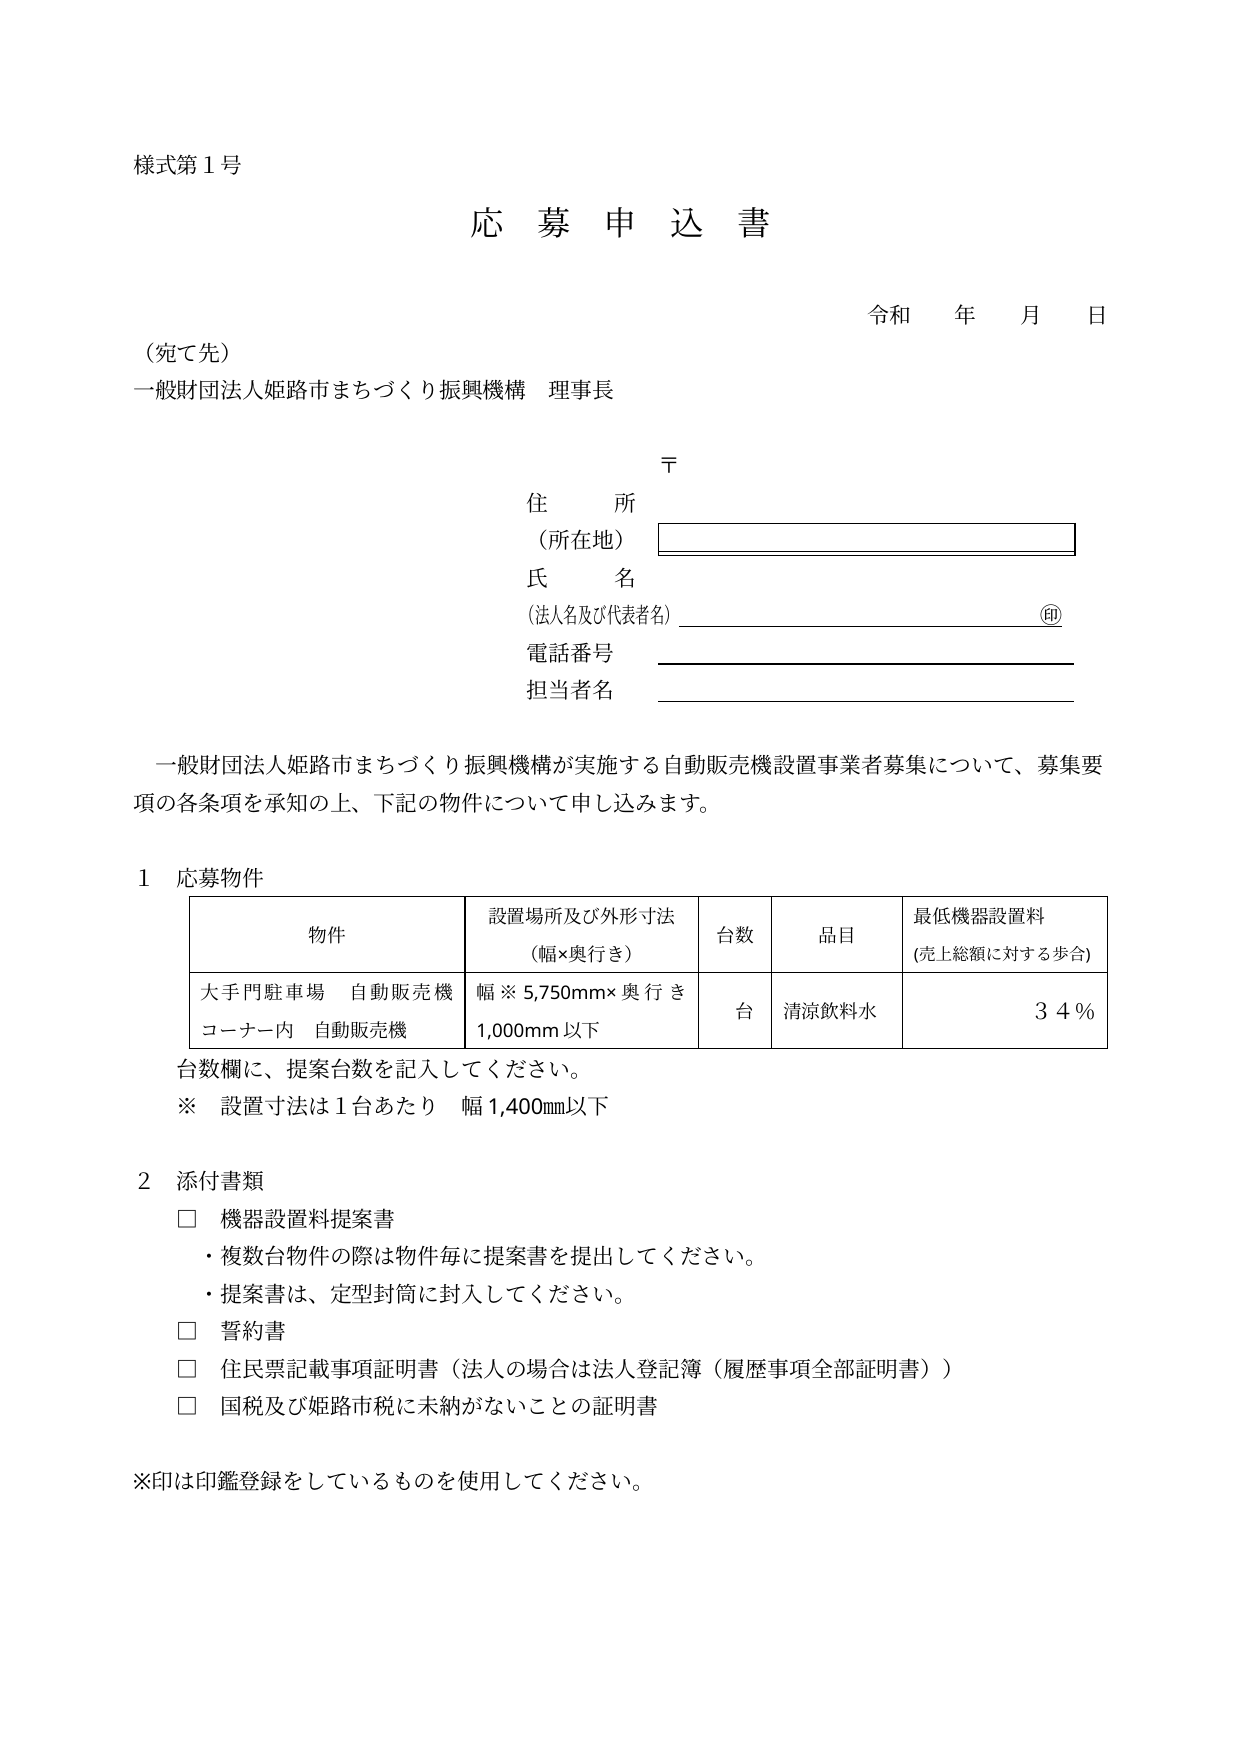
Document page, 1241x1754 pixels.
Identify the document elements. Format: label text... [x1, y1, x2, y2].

text □ 機器設置料提案書 [133, 1199, 1107, 1236]
text 〒 [133, 446, 1107, 483]
table_header 品目 [772, 897, 902, 972]
text □ 住民票記載事項証明書（法人の場合は法人登記簿（履歴事項全部証明書）） [133, 1349, 1107, 1386]
text 応 募 申 込 書 [133, 183, 1107, 258]
text 一般財団法人姫路市まちづくり振興機構が実施する自動販売機設置事業者募集について、募集要項の各条項を承知の上、下記の物件について申し込みます。 [133, 746, 1107, 821]
text （宛て先） [133, 333, 1107, 371]
text ※印は印鑑登録をしているものを使用してください。 [133, 1461, 1107, 1499]
text 電話番号 [133, 633, 1107, 671]
table_header 台数 [699, 897, 771, 972]
table_cell 大手門駐車場 自動販売機コーナー内 自動販売機 [190, 973, 464, 1048]
text 住 所 [133, 483, 1107, 521]
table_cell 幅※5,750mm×奥行き1,000mm以下 [466, 973, 698, 1048]
text □ 誓約書 [133, 1311, 1107, 1349]
table_cell 台 [699, 973, 771, 1048]
table_cell 清涼飲料水 [772, 973, 902, 1048]
text ２ 添付書類 [133, 1161, 1107, 1199]
text （所在地） [133, 521, 1107, 558]
text （法人名及び代表者名） ㊞ [133, 596, 1107, 633]
text 一般財団法人姫路市まちづくり振興機構 理事長 [133, 371, 1107, 408]
table_header 設置場所及び外形寸法 （幅×奥行き） [466, 897, 698, 972]
table_header 物件 [190, 897, 464, 972]
text １ 応募物件 [133, 858, 1107, 896]
text 台数欄に、提案台数を記入してください。 [133, 1049, 1107, 1086]
table_cell ３４％ [903, 973, 1107, 1048]
text 氏 名 [133, 558, 1107, 596]
text ・複数台物件の際は物件毎に提案書を提出してください。 [133, 1236, 1107, 1274]
text 担当者名 [133, 671, 1107, 708]
text ※ 設置寸法は１台あたり 幅1,400㎜以下 [133, 1086, 1107, 1124]
text 様式第１号 [133, 146, 1107, 183]
text ・提案書は、定型封筒に封入してください。 [133, 1274, 1107, 1311]
table_header 最低機器設置料 (売上総額に対する歩合) [903, 897, 1107, 972]
text 令和 年 月 日 [133, 296, 1107, 333]
text □ 国税及び姫路市税に未納がないことの証明書 [133, 1386, 1107, 1424]
